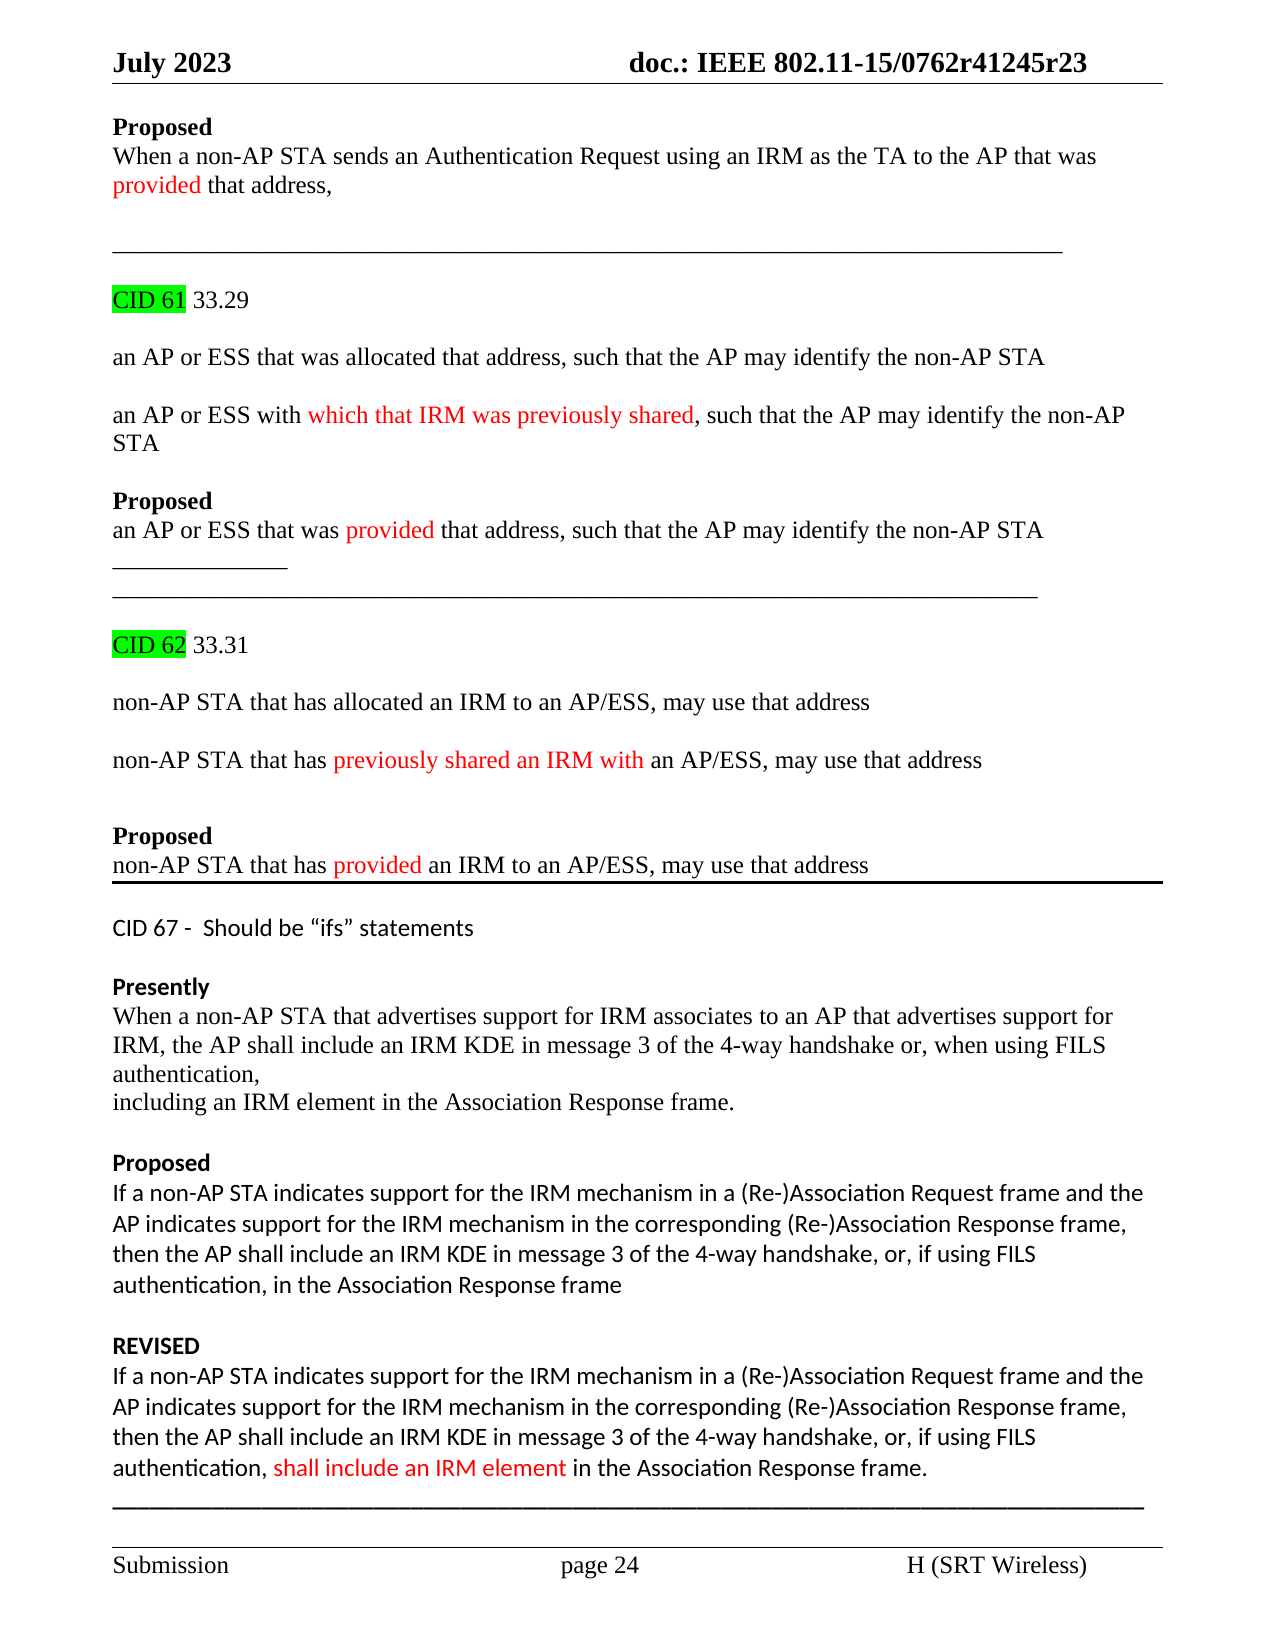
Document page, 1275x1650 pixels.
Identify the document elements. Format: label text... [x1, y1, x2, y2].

text non-AP STA that has allocated an IRM to an AP/ESS, may use that address [112, 687, 1163, 716]
text Presently [112, 971, 1163, 1001]
text non-AP STA that has previously shared an IRM with an AP/ESS, may use that address [112, 745, 1163, 773]
text __________________________________________________________________________ [112, 572, 1163, 601]
text an AP or ESS with which that IRM was previously shared, such that the AP may identify the non-AP STA [112, 400, 1163, 457]
text Proposed [112, 486, 1163, 515]
text ____________________________________________________________________________ [112, 227, 1163, 256]
text If a non-AP STA indicates support for the IRM mechanism in a (Re-)Association Request frame and the AP indicates support for the IRM mechanism in the corresponding (Re-)Association Response frame, then the AP shall include an IRM KDE in message 3 of the 4-way handshake, or, if using FILS authentication, shall include an IRM element in the Association Response frame. [112, 1360, 1163, 1482]
text If a non-AP STA indicates support for the IRM mechanism in a (Re-)Association Request frame and the AP indicates support for the IRM mechanism in the corresponding (Re-)Association Response frame, then the AP shall include an IRM KDE in message 3 of the 4-way handshake, or, if using FILS authentication, in the Association Response frame [112, 1177, 1163, 1299]
text Proposed [112, 1147, 1163, 1177]
text an AP or ESS that was allocated that address, such that the AP may identify the non-AP STA [112, 342, 1163, 371]
text including an IRM element in the Association Response frame. [112, 1087, 1163, 1116]
text an AP or ESS that was provided that address, such that the AP may identify the non-AP STA [112, 515, 1163, 543]
text REVISED [112, 1330, 1163, 1360]
text ___________________________________________________________________________________ [112, 1482, 1163, 1513]
text CID 61 33.29 [186, 285, 1163, 313]
text Proposed [112, 112, 1163, 141]
text When a non-AP STA that advertises support for IRM associates to an AP that advertises support for IRM, the AP shall include an IRM KDE in message 3 of the 4-way handshake or, when using FILS authentication, [112, 1001, 1163, 1087]
text Proposed [112, 821, 1163, 850]
text When a non-AP STA sends an Authentication Request using an IRM as the TA to the AP that was provided that address, [112, 141, 1163, 198]
text ______________ [112, 543, 1163, 572]
text non-AP STA that has provided an IRM to an AP/ESS, may use that address [112, 850, 1163, 881]
text CID 62 33.31 [186, 630, 1163, 658]
text CID 67 - Should be “ifs” statements [112, 912, 1163, 943]
